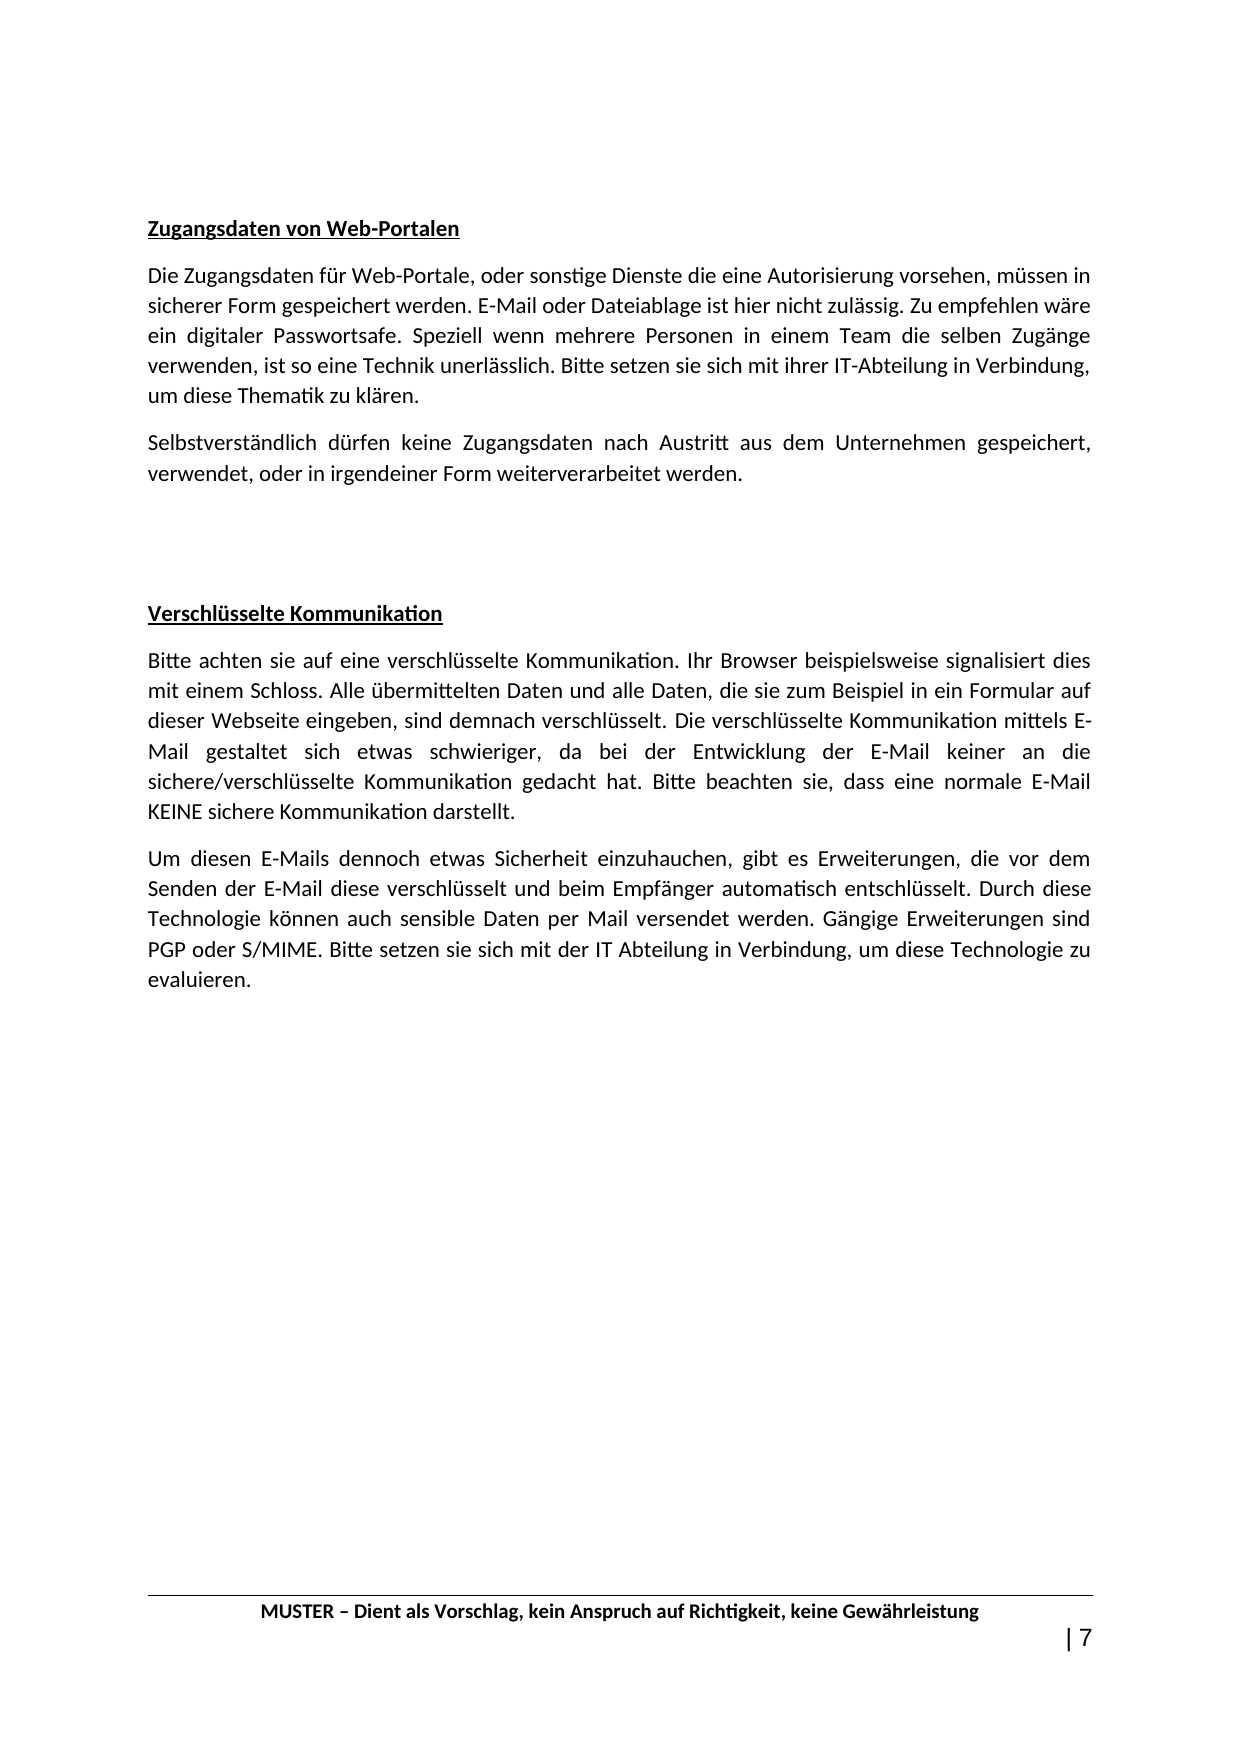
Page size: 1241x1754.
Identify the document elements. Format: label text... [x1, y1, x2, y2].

text Verschlüsselte Kommunikation [148, 599, 1093, 627]
text Die Zugangsdaten für Web-Portale, oder sonstige Dienste die eine Autorisierung vorsehen, müssen in sicherer Form gespeichert werden. E-Mail oder Dateiablage ist hier nicht zulässig. Zu empfehlen wäre ein digitaler Passwortsafe. Speziell wenn mehrere Personen in einem Team die selben Zugänge verwenden, ist so eine Technik unerlässlich. Bitte setzen sie sich mit ihrer IT-Abteilung in Verbindung, um diese Thematik zu klären. [148, 261, 1093, 409]
text Bitte achten sie auf eine verschlüsselte Kommunikation. Ihr Browser beispielsweise signalisiert dies mit einem Schloss. Alle übermittelten Daten und alle Daten, die sie zum Beispiel in ein Formular auf dieser Webseite eingeben, sind demnach verschlüsselt. Die verschlüsselte Kommunikation mittels E-Mail gestaltet sich etwas schwieriger, da bei der Entwicklung der E-Mail keiner an die sichere/verschlüsselte Kommunikation gedacht hat. Bitte beachten sie, dass eine normale E-Mail KEINE sichere Kommunikation darstellt. [148, 646, 1093, 825]
text Zugangsdaten von Web-Portalen [148, 214, 1093, 242]
text Selbstverständlich dürfen keine Zugangsdaten nach Austritt aus dem Unternehmen gespeichert, verwendet, oder in irgendeiner Form weiterverarbeitet werden. [148, 428, 1093, 487]
text Um diesen E-Mails dennoch etwas Sicherheit einzuhauchen, gibt es Erweiterungen, die vor dem Senden der E-Mail diese verschlüsselt und beim Empfänger automatisch entschlüsselt. Durch diese Technologie können auch sensible Daten per Mail versendet werden. Gängige Erweiterungen sind PGP oder S/MIME. Bitte setzen sie sich mit der IT Abteilung in Verbindung, um diese Technologie zu evaluieren. [148, 844, 1093, 993]
